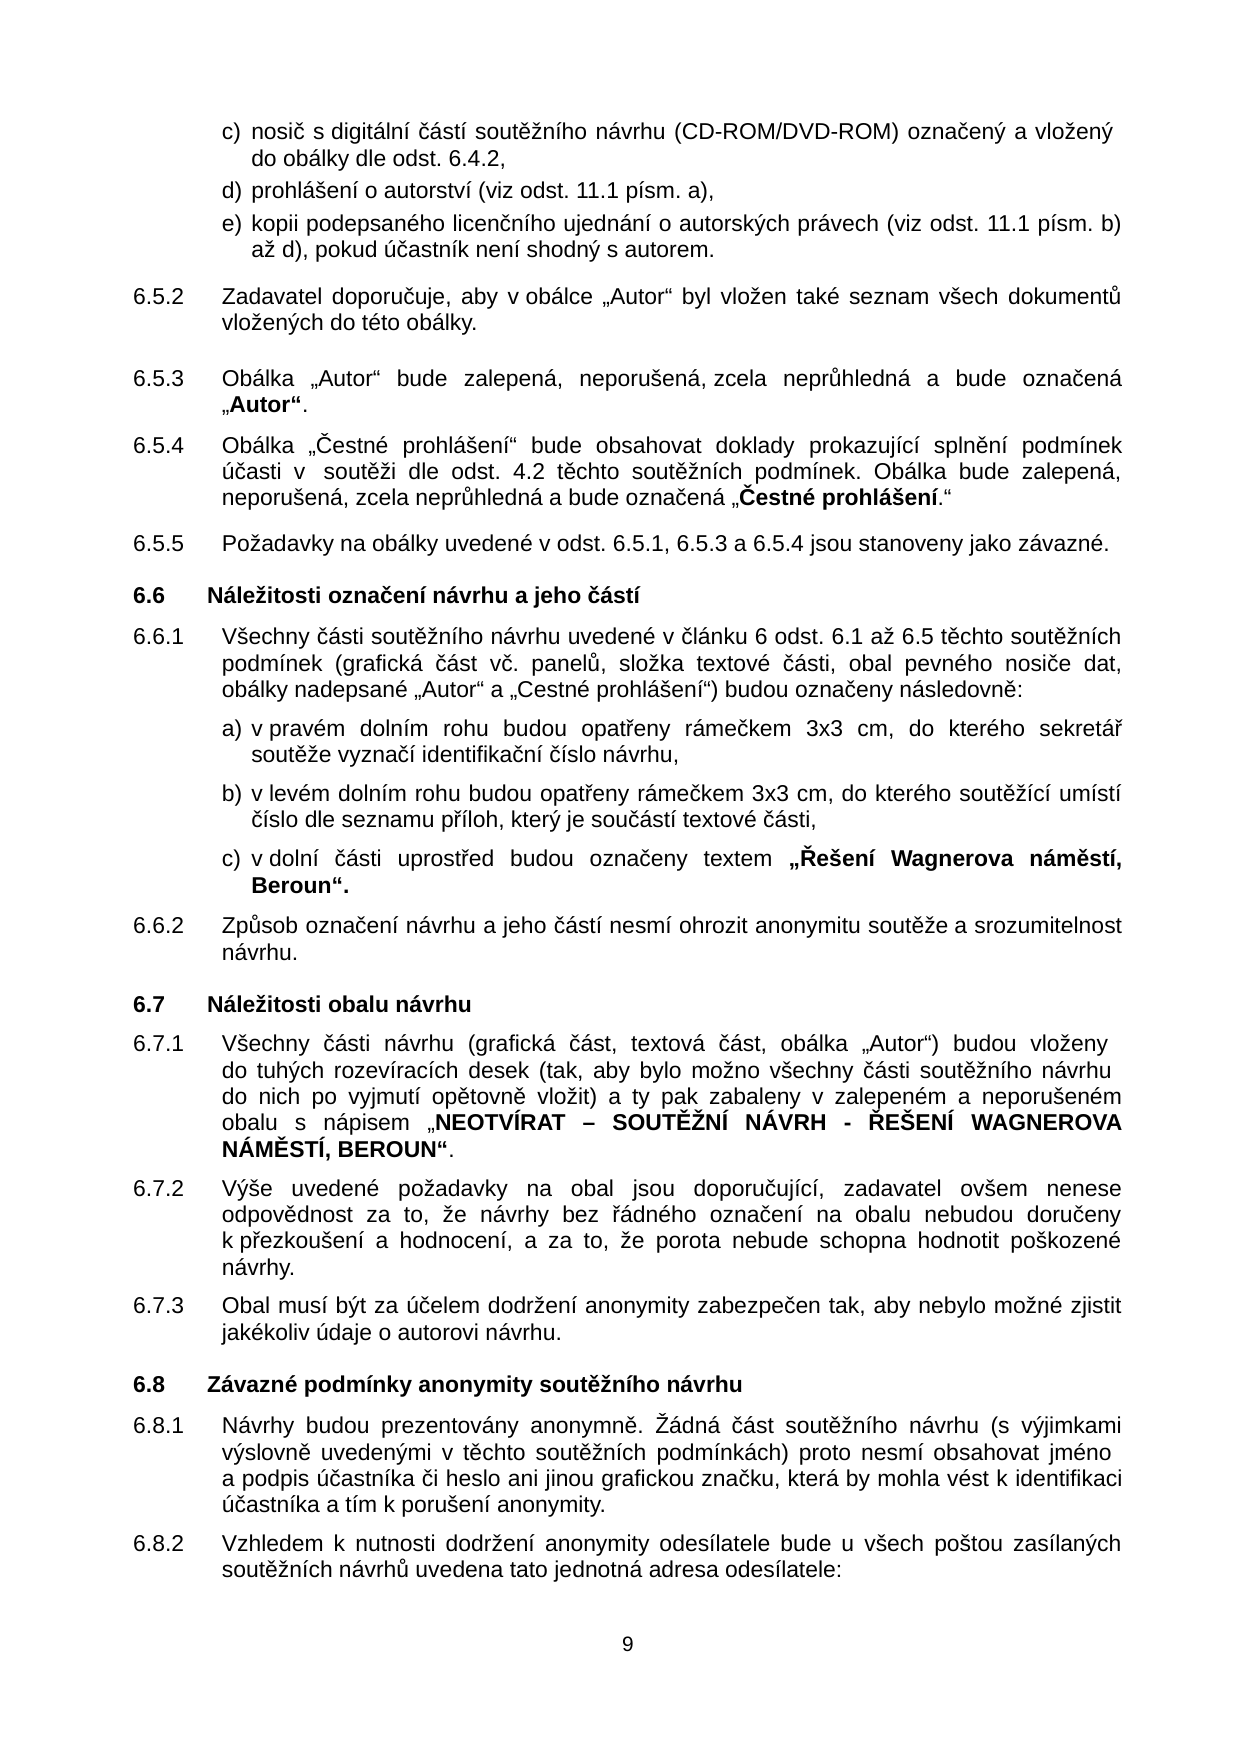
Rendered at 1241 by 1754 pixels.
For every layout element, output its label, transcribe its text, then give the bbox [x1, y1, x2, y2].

text 6.7.2 Výše uvedené požadavky na obal jsou doporučující, zadavatel ovšem nenese odpovědnost za to, že návrhy bez řádného označení na obalu nebudou doručeny k přezkoušení a hodnocení, a za to, že porota nebude schopna hodnotit poškozené návrhy. [133, 1174, 1122, 1280]
list Vzhledem k nutnosti dodržení anonymity odesílatele bude u všech poštou zasílaných soutěžních návrhů uvedena tato jednotná adresa odesílatele: [133, 1530, 1122, 1583]
list Zadavatel doporučuje, aby v obálce „Autor“ byl vložen také seznam všech dokumentů vložených do této obálky. [133, 283, 1122, 336]
text 6.6.2 Způsob označení návrhu a jeho částí nesmí ohrozit anonymitu soutěže a srozumitelnost návrhu. [133, 912, 1122, 965]
text 6.6.1 Všechny části soutěžního návrhu uvedené v článku 6 odst. 6.1 až 6.5 těchto soutěžních podmínek (grafická část vč. panelů, složka textové části, obal pevného nosiče dat, obálky nadepsané „Autor“ a „Cestné prohlášení“) budou označeny následovně: [133, 623, 1122, 702]
text 6.7.1 Všechny části návrhu (grafická část, textová část, obálka „Autor“) budou vloženy do tuhých rozevíracích desek (tak, aby bylo možno všechny části soutěžního návrhu do nich po vyjmutí opětovně vložit) a ty pak zabaleny v zalepeném a neporušeném obalu s nápisem „NEOTVÍRAT – SOUTĚŽNÍ NÁVRH - ŘEŠENÍ WAGNEROVA NÁMĚSTÍ, BEROUN“. [133, 1030, 1122, 1162]
list v pravém dolním rohu budou opatřeny rámečkem 3x3 cm, do kterého sekretář soutěže vyznačí identifikační číslo návrhu, [222, 715, 1122, 767]
list prohlášení o autorství (viz odst. 11.1 písm. a), [222, 177, 1122, 203]
text 6.7.3 Obal musí být za účelem dodržení anonymity zabezpečen tak, aby nebylo možné zjistit jakékoliv údaje o autorovi návrhu. [133, 1292, 1122, 1345]
list Obálka „Čestné prohlášení“ bude obsahovat doklady prokazující splnění podmínek účasti v soutěži dle odst. 4.2 těchto soutěžních podmínek. Obálka bude zalepená, neporušená, zcela neprůhledná a bude označená „Čestné prohlášení.“ [133, 432, 1122, 511]
list v levém dolním rohu budou opatřeny rámečkem 3x3 cm, do kterého soutěžící umístí číslo dle seznamu příloh, který je součástí textové části, [222, 780, 1122, 833]
list kopii podepsaného licenčního ujednání o autorských právech (viz odst. 11.1 písm. b) až d), pokud účastník není shodný s autorem. [222, 210, 1122, 262]
list Požadavky na obálky uvedené v odst. 6.5.1, 6.5.3 a 6.5.4 jsou stanoveny jako závazné. [133, 530, 1122, 556]
text 6.7 Náležitosti obalu návrhu [133, 991, 1122, 1018]
text 6.6 Náležitosti označení návrhu a jeho částí [133, 582, 1122, 609]
list nosič s digitální částí soutěžního návrhu (CD-ROM/DVD-ROM) označený a vložený do obálky dle odst. 6.4.2, [222, 118, 1122, 171]
list v dolní části uprostřed budou označeny textem „Řešení Wagnerova náměstí, Beroun“. [222, 845, 1122, 898]
list Závazné podmínky anonymity soutěžního návrhu [133, 1371, 1122, 1398]
list Návrhy budou prezentovány anonymně. Žádná část soutěžního návrhu (s výjimkami výslovně uvedenými v těchto soutěžních podmínkách) proto nesmí obsahovat jméno a podpis účastníka či heslo ani jinou grafickou značku, která by mohla vést k identifikaci účastníka a tím k porušení anonymity. [133, 1412, 1122, 1518]
list Obálka „Autor“ bude zalepená, neporušená, zcela neprůhledná a bude označená „Autor“. [133, 364, 1122, 417]
